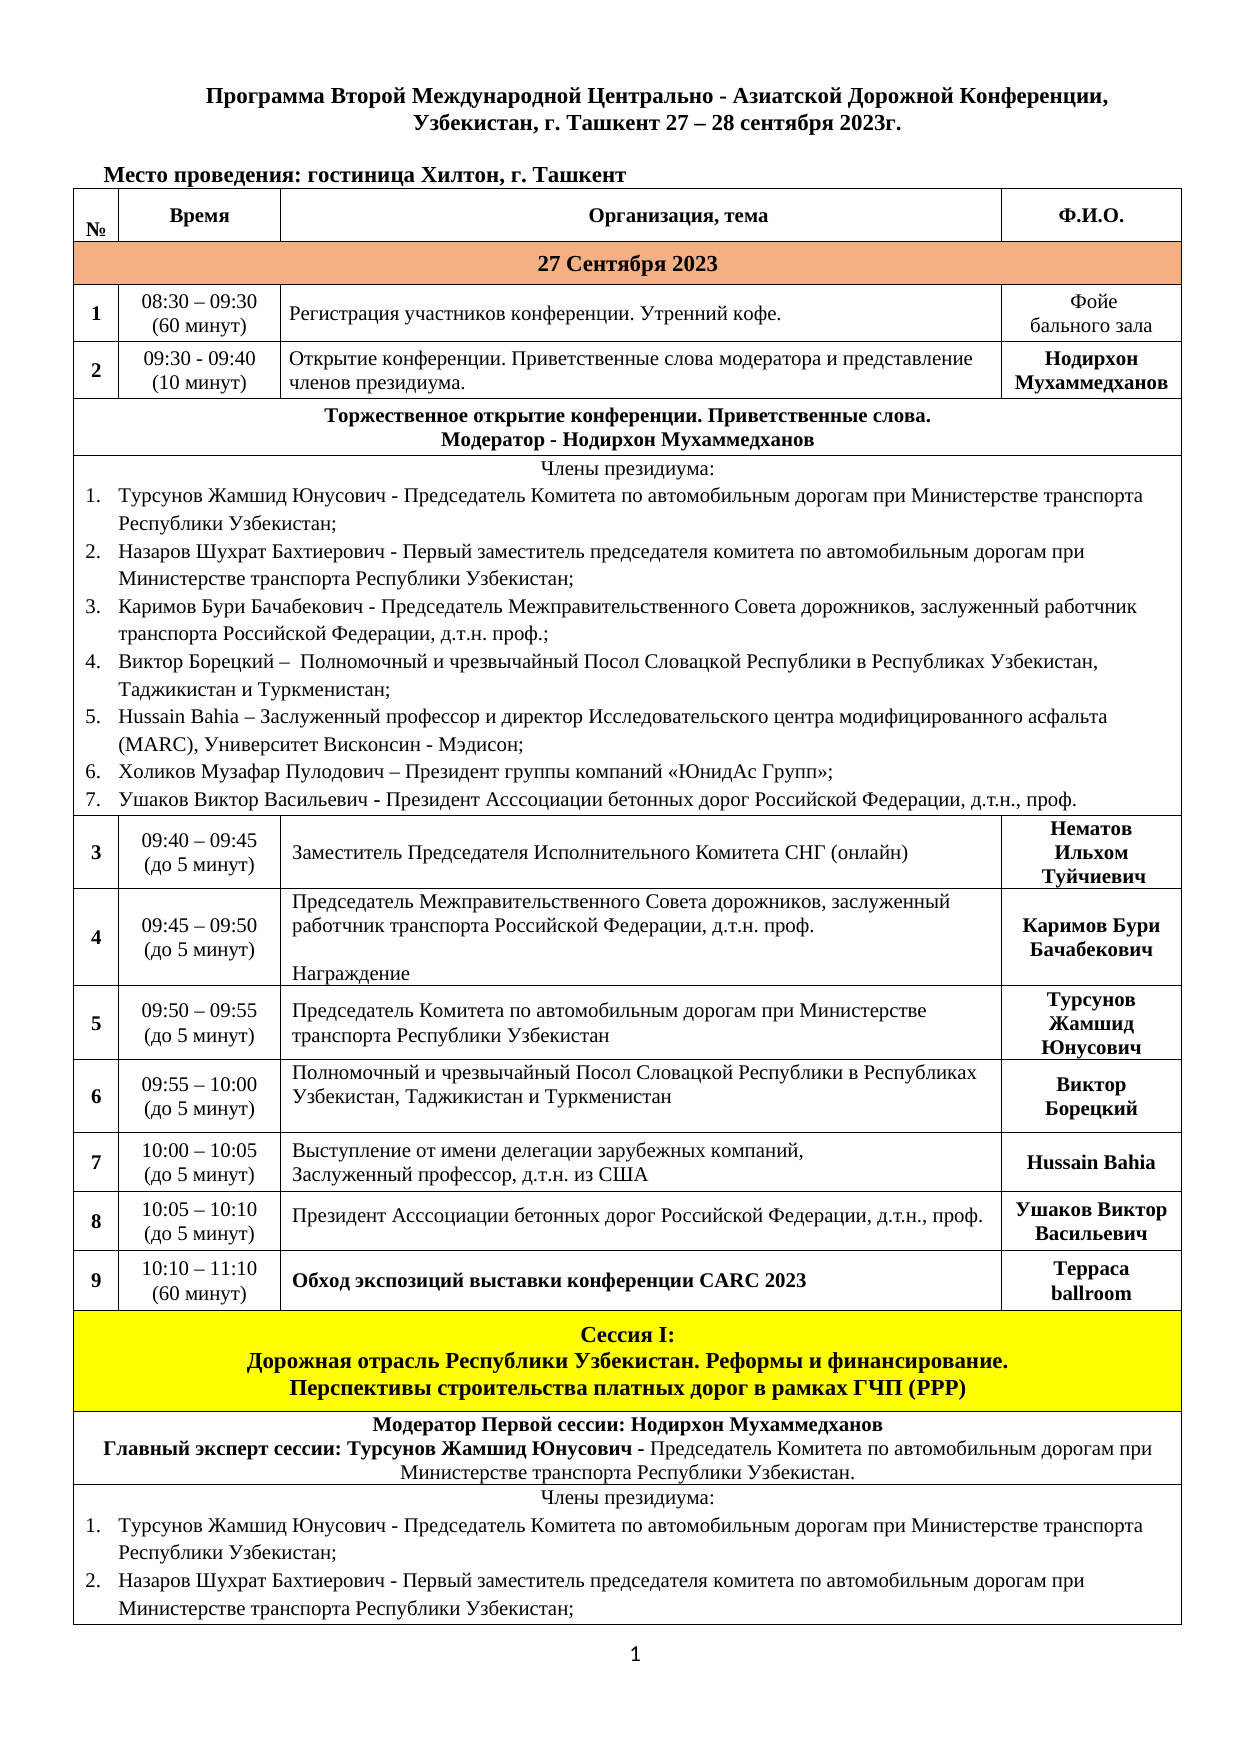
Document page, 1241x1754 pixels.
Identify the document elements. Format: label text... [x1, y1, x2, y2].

table_cell 7 [74, 1133, 118, 1191]
table_cell Нодирхон Мухаммедханов [1002, 342, 1181, 398]
table_cell Hussain Bahia [1002, 1133, 1181, 1191]
text Узбекистан, г. Ташкент 27 – 28 сентября 2023г. [133, 109, 1181, 135]
table_header Ф.И.О. [1002, 189, 1181, 241]
text Программа Второй Международной Центрально - Азиатской Дорожной Конференции, [133, 82, 1181, 109]
table_cell Ушаков Виктор Васильевич [1002, 1192, 1181, 1250]
table_cell 10:10 – 11:10 (60 минут) [119, 1251, 280, 1310]
table_cell Регистрация участников конференции. Утренний кофе. [281, 285, 1001, 341]
table_cell Каримов Бури Бачабекович [1002, 889, 1181, 985]
table_cell Сессия I: Дорожная отрасль Республики Узбекистан. Реформы и финансирование. Перспективы строительства платных дорог в рамках ГЧП (PPP) [74, 1311, 1181, 1411]
table_cell Модератор Первой сессии: Нодирхон Мухаммедханов Главный эксперт сессии: Турсунов Жамшид Юнусович - Председатель Комитета по автомобильным дорогам при Министерстве транспорта Республики Узбекистан. [74, 1412, 1181, 1484]
table_cell 09:50 – 09:55 (до 5 минут) [119, 986, 280, 1059]
table_cell Президент Асссоциации бетонных дорог Российской Федерации, д.т.н., проф. [281, 1192, 1001, 1250]
table_cell 10:00 – 10:05 (до 5 минут) [119, 1133, 280, 1191]
table_cell 5 [74, 986, 118, 1059]
table_cell 9 [74, 1251, 118, 1310]
table_cell Полномочный и чрезвычайный Посол Словацкой Республики в Республиках Узбекистан, Таджикистан и Туркменистан [281, 1060, 1001, 1132]
table_header Время [119, 189, 280, 241]
table_header Организация, тема [281, 189, 1001, 241]
table_cell Нематов Ильхом Туйчиевич [1002, 816, 1181, 888]
table_cell 09:45 – 09:50 (до 5 минут) [119, 889, 280, 985]
table_cell Открытие конференции. Приветственные слова модератора и представление членов президиума. [281, 342, 1001, 398]
table_cell 09:30 - 09:40 (10 минут) [119, 342, 280, 398]
table_cell Виктор Борецкий [1002, 1060, 1181, 1132]
text Место проведения: гостиница Хилтон, г. Ташкент [103, 161, 1137, 188]
table_cell Фойе бального зала [1002, 285, 1181, 341]
table_cell 10:05 – 10:10 (до 5 минут) [119, 1192, 280, 1250]
table_cell 4 [74, 889, 118, 985]
table_cell 3 [74, 816, 118, 888]
table_cell 8 [74, 1192, 118, 1250]
table_cell Заместитель Председателя Исполнительного Комитета СНГ (онлайн) [281, 816, 1001, 888]
table_cell 1 [74, 285, 118, 341]
table_cell Председатель Межправительственного Совета дорожников, заслуженный работчник транспорта Российской Федерации, д.т.н. проф. Награждение [281, 889, 1001, 985]
table_cell 27 Сентября 2023 [74, 242, 1181, 284]
table_cell Обход экспозиций выставки конференции CARC 2023 [281, 1251, 1001, 1310]
table_cell Члены президиума: Турсунов Жамшид Юнусович - Председатель Комитета по автомобильным дорогам при Министерстве транспорта Республики Узбекистан; Назаров Шухрат Бахтиерович - Первый заместитель председателя комитета по автомобильным дорогам при Министерстве транспорта Республики Узбекистан; Каримов Бури Бачабекович - Председатель Межправительственного Совета дорожников, заслуженный работчник транспорта Российской Федерации, д.т.н. проф.; Виктор Борецкий – Полномочный и чрезвычайный Посол Словацкой Республики в Республиках Узбекистан, Таджикистан и Туркменистан; Hussain Bahia – Заслуженный профессор и директор Исследовательского центра модифицированного асфальта (MARC), Университет Висконсин - Мэдисон; Холиков Музафар Пулодович – Президент группы компаний «ЮнидАс Групп»; Ушаков Виктор Васильевич - Президент Асссоциации бетонных дорог Российской Федерации, д.т.н., проф. [74, 456, 1181, 815]
table_header № [74, 189, 118, 241]
table_cell 09:40 – 09:45 (до 5 минут) [119, 816, 280, 888]
table_cell Выступление от имени делегации зарубежных компаний, Заслуженный профессор, д.т.н. из США [281, 1133, 1001, 1191]
table_cell 6 [74, 1060, 118, 1132]
table_cell 09:55 – 10:00 (до 5 минут) [119, 1060, 280, 1132]
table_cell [74, 1485, 1181, 1624]
table_cell Терраса ballroom [1002, 1251, 1181, 1310]
table_cell Торжественное открытие конференции. Приветственные слова. Модератор - Нодирхон Мухаммедханов [74, 399, 1181, 455]
table_cell Турсунов Жамшид Юнусович [1002, 986, 1181, 1059]
table_cell Председатель Комитета по автомобильным дорогам при Министерстве транспорта Республики Узбекистан [281, 986, 1001, 1059]
table_cell 2 [74, 342, 118, 398]
table_cell 08:30 – 09:30 (60 минут) [119, 285, 280, 341]
